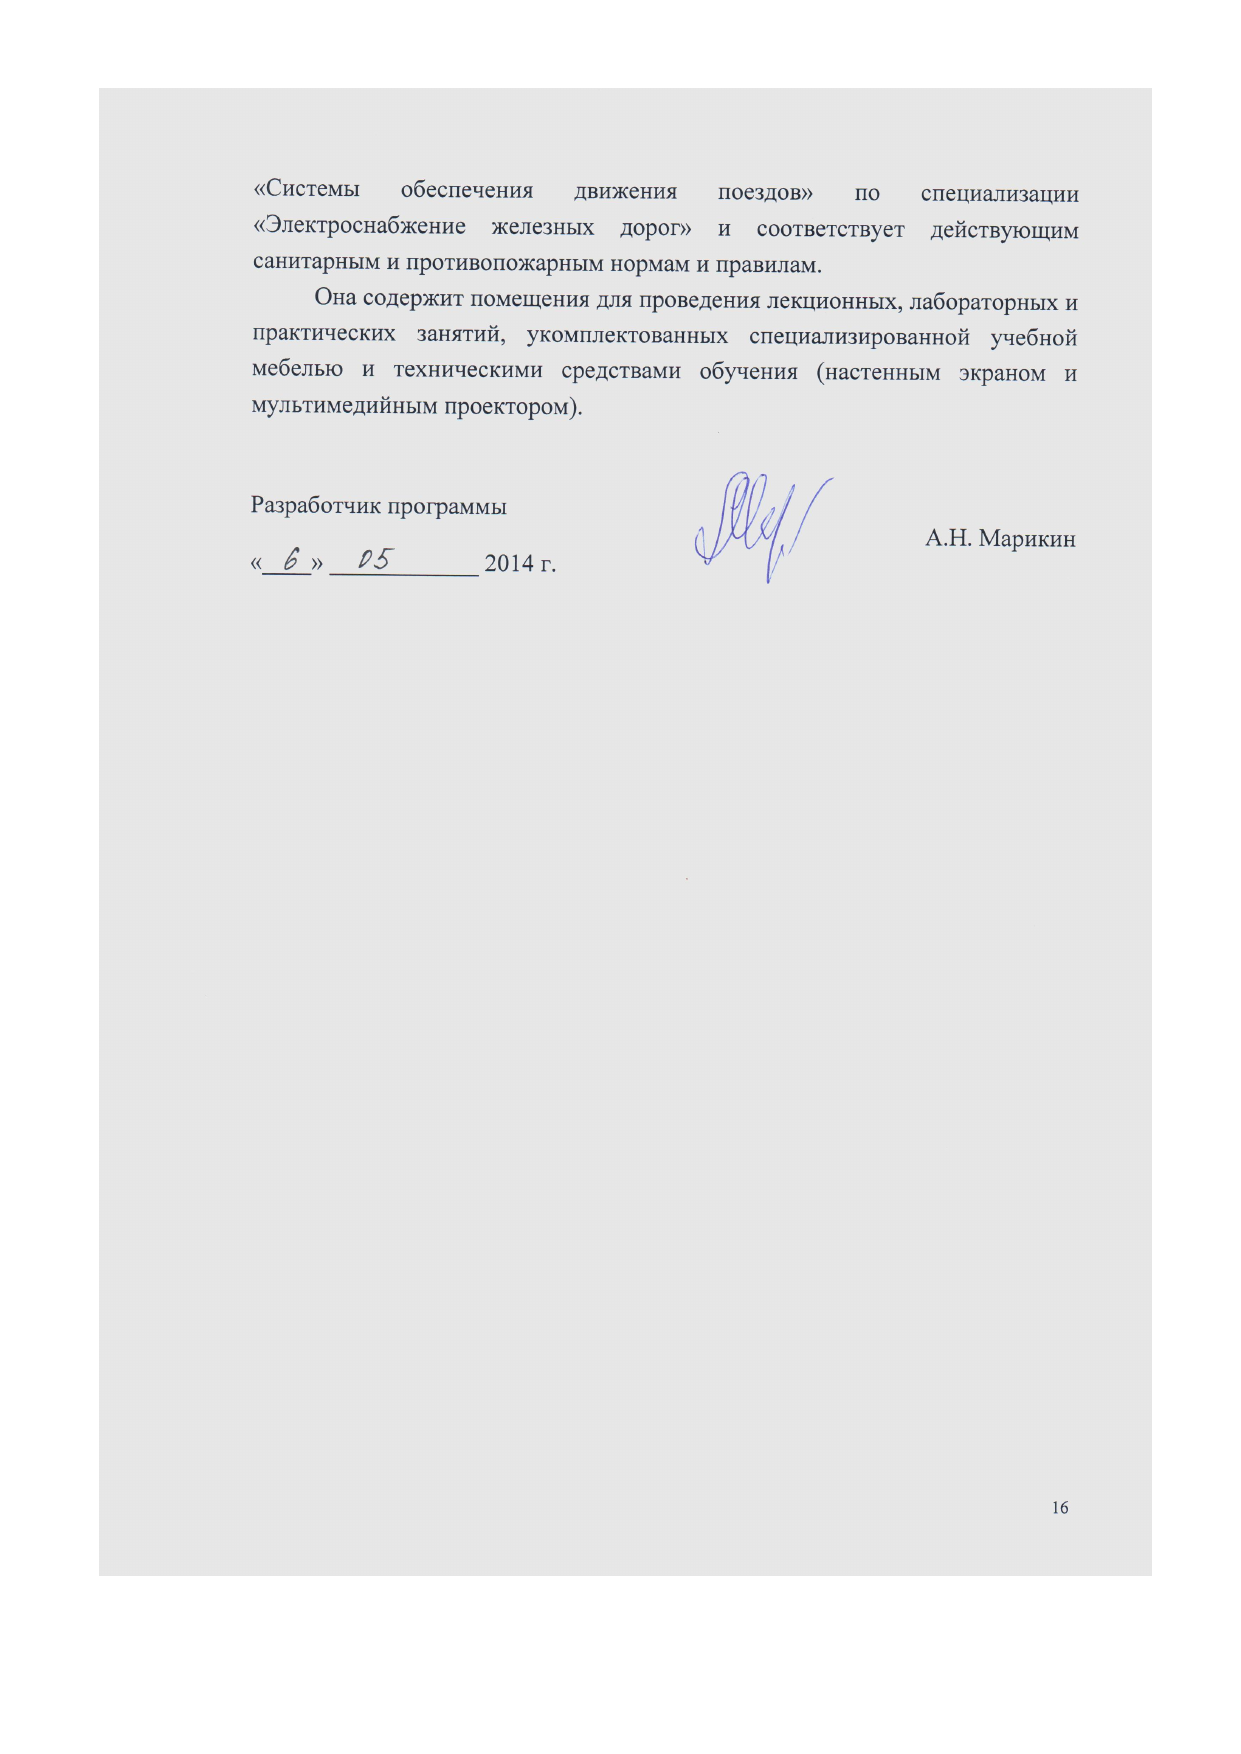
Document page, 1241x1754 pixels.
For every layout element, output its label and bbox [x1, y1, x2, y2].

picture [99, 88, 1152, 1576]
